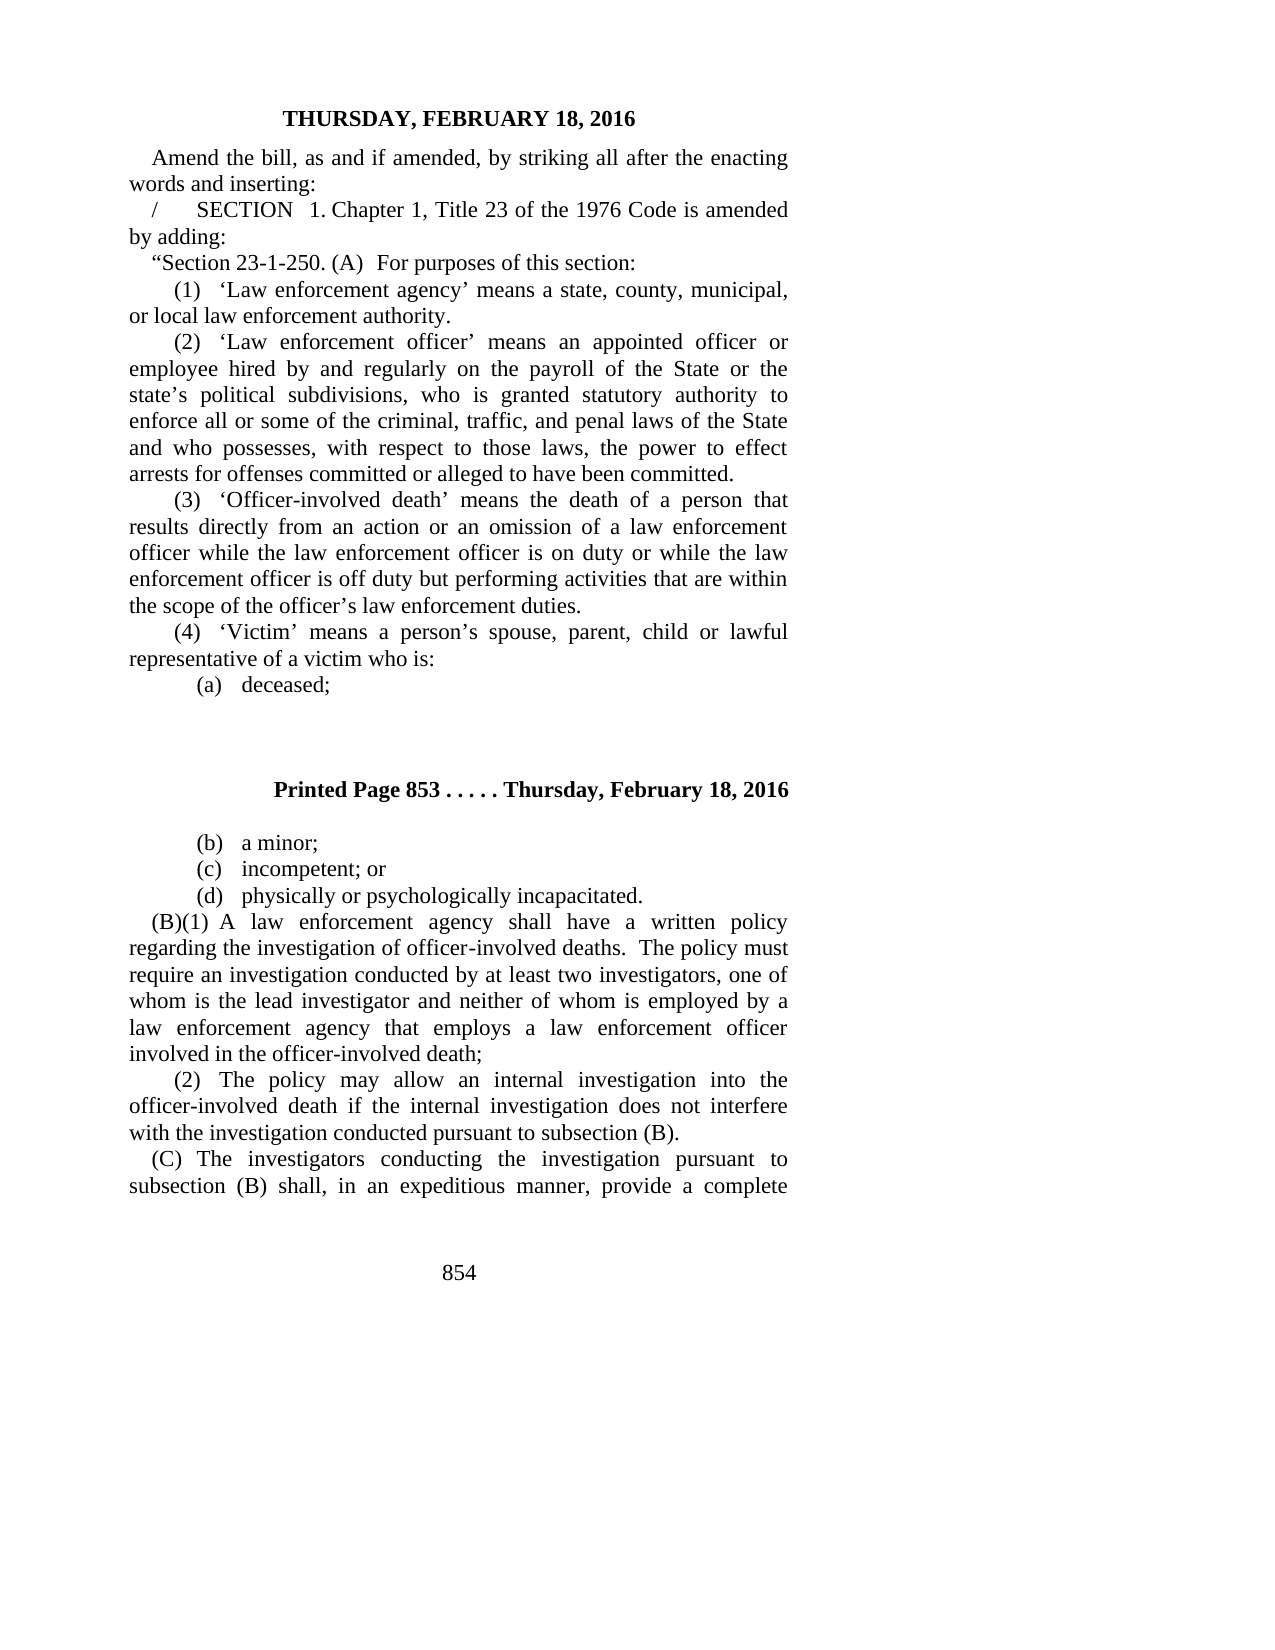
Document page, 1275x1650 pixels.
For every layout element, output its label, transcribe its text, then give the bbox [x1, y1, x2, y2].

text (2) The policy may allow an internal investigation into the officer-involved death if the internal investigation does not interfere with the investigation conducted pursuant to subsection (B). [129, 1066, 789, 1145]
text (1) ‘Law enforcement agency’ means a state, county, municipal, or local law enforcement authority. [129, 276, 789, 328]
text (3) ‘Officer-involved death’ means the death of a person that results directly from an action or an omission of a law enforcement officer while the law enforcement officer is on duty or while the law enforcement officer is off duty but performing activities that are within the scope of the officer’s law enforcement duties. [129, 486, 789, 618]
text (2) ‘Law enforcement officer’ means an appointed officer or employee hired by and regularly on the payroll of the State or the state’s political subdivisions, who is granted statutory authority to enforce all or some of the criminal, traffic, and penal laws of the State and who possesses, with respect to those laws, the power to effect arrests for offenses committed or alleged to have been committed. [129, 328, 789, 486]
text “Section 23-1-250. (A) For purposes of this section: [129, 249, 789, 276]
text (c) incompetent; or [129, 855, 789, 882]
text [129, 1145, 789, 1198]
text (b) a minor; [129, 829, 789, 855]
text (a) deceased; [129, 671, 789, 697]
text Printed Page 853 . . . . . Thursday, February 18, 2016 [129, 776, 789, 803]
text / SECTION 1. Chapter 1, Title 23 of the 1976 Code is amended by adding: [129, 197, 789, 249]
text (d) physically or psychologically incapacitated. [129, 882, 789, 908]
text Amend the bill, as and if amended, by striking all after the enacting words and inserting: [129, 144, 789, 197]
text (B)(1) A law enforcement agency shall have a written policy regarding the investigation of officer-involved deaths. The policy must require an investigation conducted by at least two investigators, one of whom is the lead investigator and neither of whom is employed by a law enforcement agency that employs a law enforcement officer involved in the officer-involved death; [129, 908, 789, 1066]
text (4) ‘Victim’ means a person’s spouse, parent, child or lawful representative of a victim who is: [129, 618, 789, 671]
